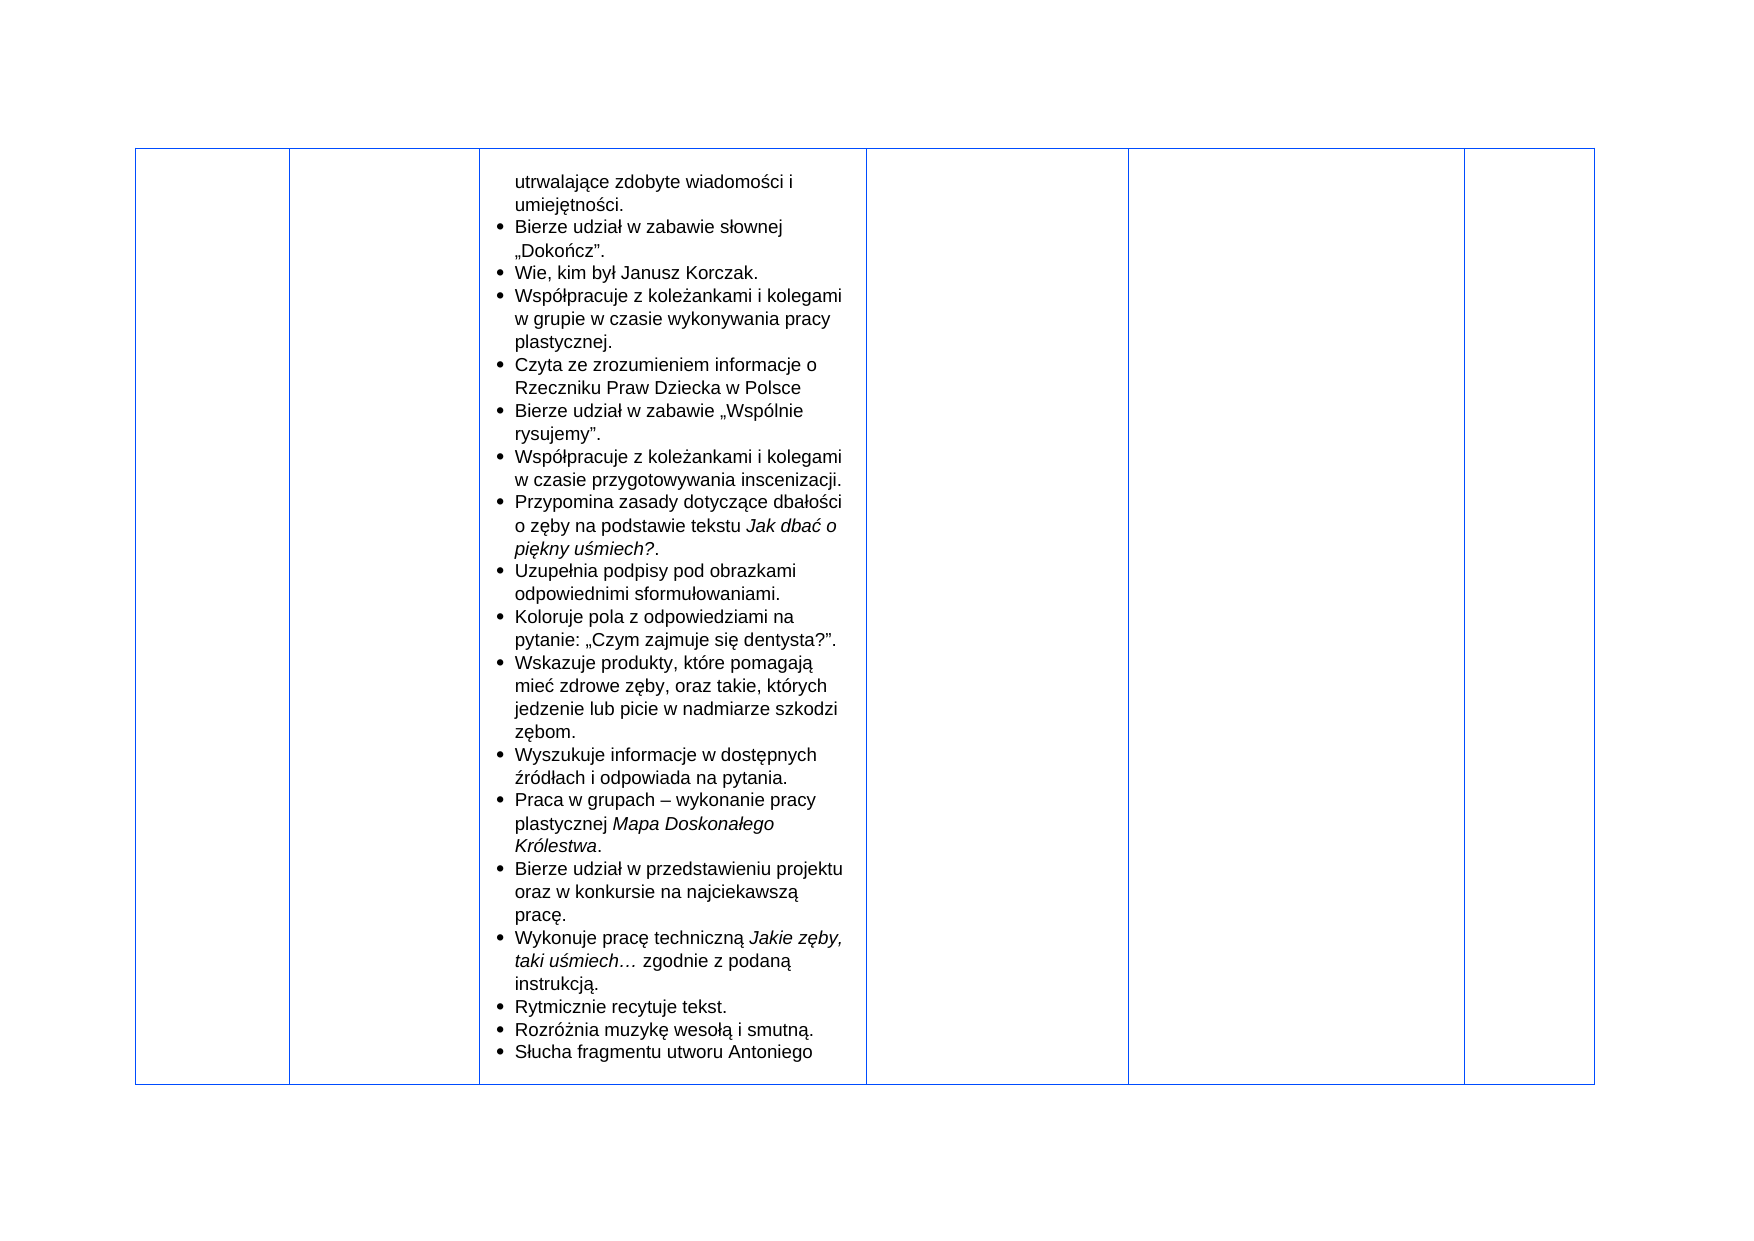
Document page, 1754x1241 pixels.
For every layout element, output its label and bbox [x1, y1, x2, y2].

table_cell [1465, 149, 1594, 1084]
table_cell [480, 149, 866, 1084]
table_cell [867, 149, 1128, 1084]
table_cell [1129, 149, 1464, 1084]
table_cell [136, 149, 289, 1084]
table_cell [290, 149, 479, 1084]
